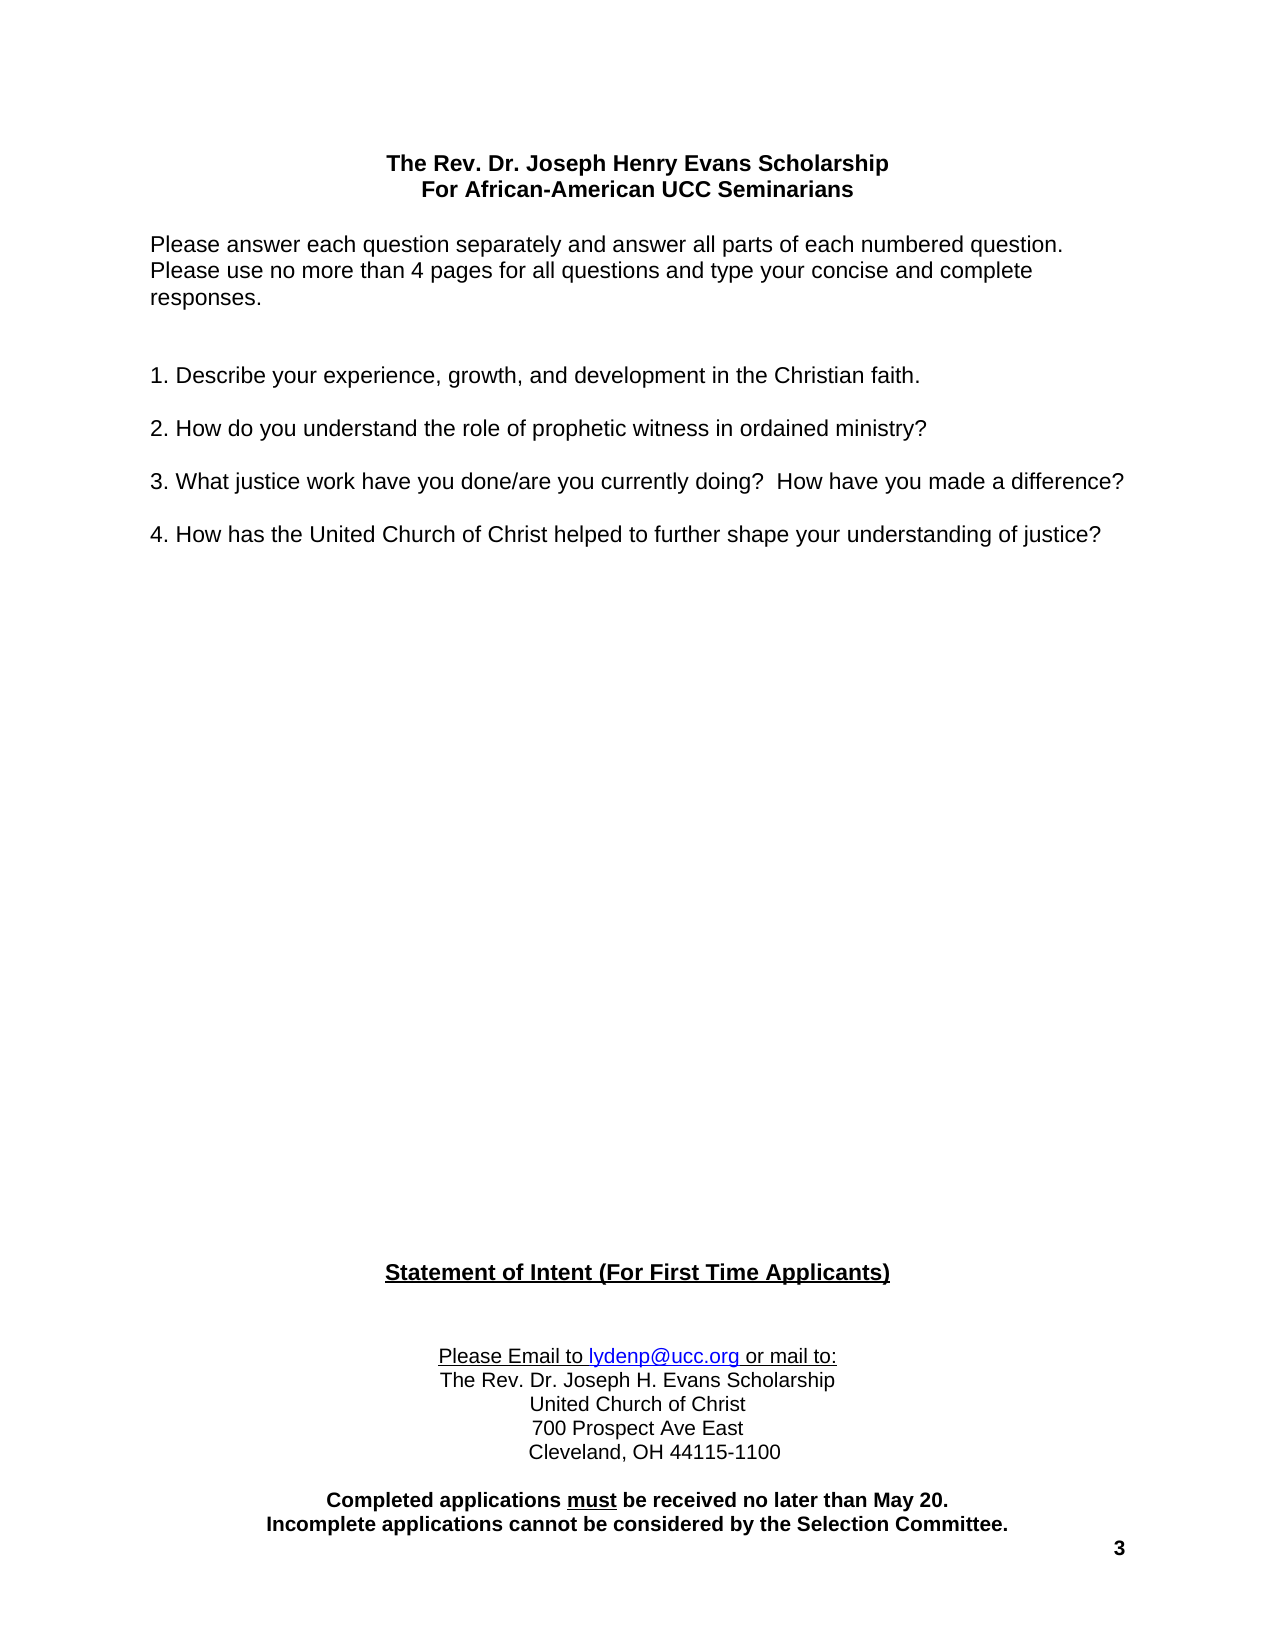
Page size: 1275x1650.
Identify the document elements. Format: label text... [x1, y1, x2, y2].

text 3. What justice work have you done/are you currently doing? How have you made a difference? [150, 468, 1125, 494]
text Statement of Intent (For First Time Applicants) [150, 1258, 1125, 1285]
text 1. Describe your experience, growth, and development in the Christian faith. [150, 362, 1125, 389]
text 2. How do you understand the role of prophetic witness in ordained ministry? [150, 415, 1125, 442]
text 4. How has the United Church of Christ helped to further shape your understanding of justice? [150, 521, 1125, 547]
text Please answer each question separately and answer all parts of each numbered question. Please use no more than 4 pages for all questions and type your concise and complete responses. [150, 231, 1125, 310]
